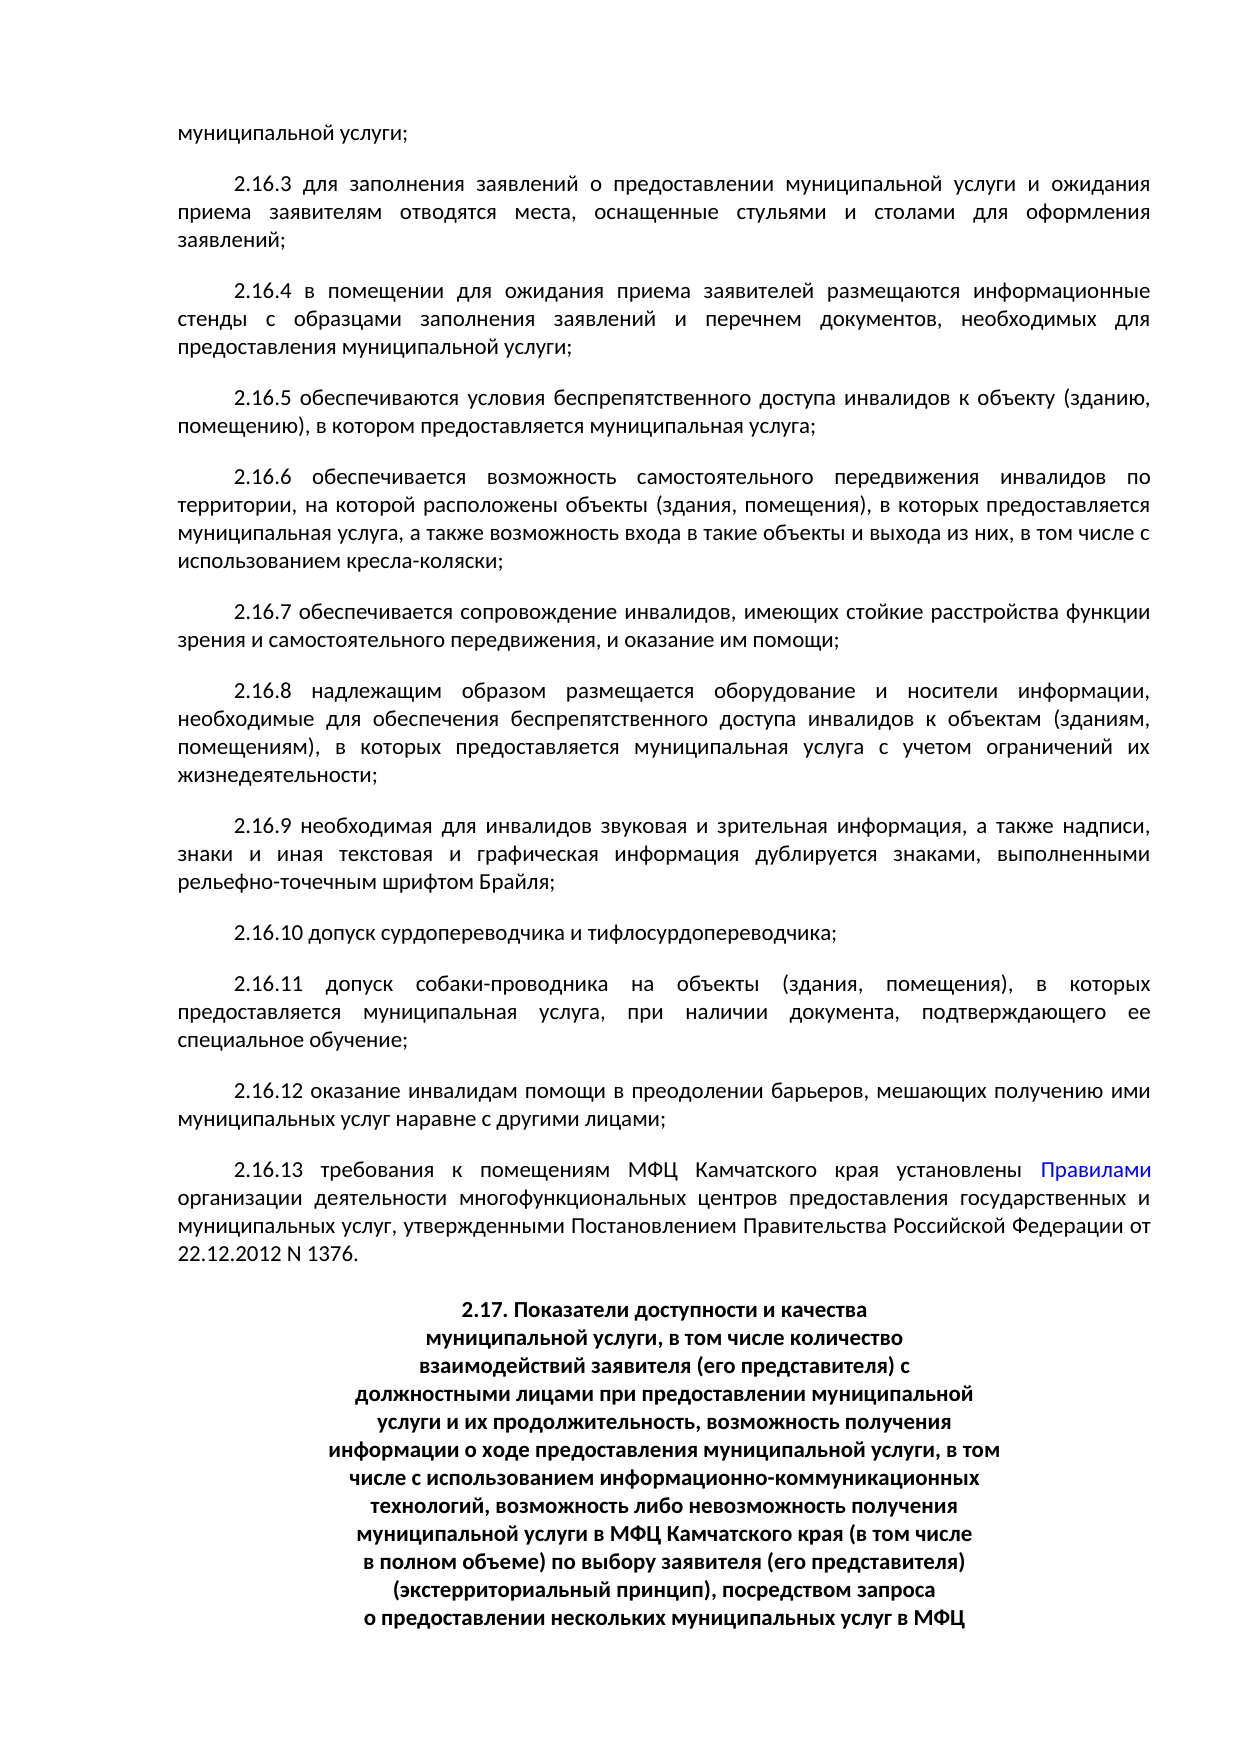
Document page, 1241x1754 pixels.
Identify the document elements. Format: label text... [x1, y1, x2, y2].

text 2.16.6 обеспечивается возможность самостоятельного передвижения инвалидов по территории, на которой расположены объекты (здания, помещения), в которых предоставляется муниципальная услуга, а также возможность входа в такие объекты и выхода из них, в том числе с использованием кресла-коляски; [177, 462, 1152, 574]
title должностными лицами при предоставлении муниципальной [177, 1379, 1152, 1407]
text 2.16.11 допуск собаки-проводника на объекты (здания, помещения), в которых предоставляется муниципальная услуга, при наличии документа, подтверждающего ее специальное обучение; [177, 969, 1152, 1053]
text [177, 118, 1152, 146]
title взаимодействий заявителя (его представителя) с [177, 1351, 1152, 1379]
text 2.16.12 оказание инвалидам помощи в преодолении барьеров, мешающих получению ими муниципальных услуг наравне с другими лицами; [177, 1076, 1152, 1132]
text 2.16.13 требования к помещениям МФЦ Камчатского края установлены Правилами организации деятельности многофункциональных центров предоставления государственных и муниципальных услуг, утвержденными Постановлением Правительства Российской Федерации от 22.12.2012 N 1376. [177, 1155, 1152, 1267]
text 2.16.4 в помещении для ожидания приема заявителей размещаются информационные стенды с образцами заполнения заявлений и перечнем документов, необходимых для предоставления муниципальной услуги; [177, 276, 1152, 360]
text 2.16.7 обеспечивается сопровождение инвалидов, имеющих стойкие расстройства функции зрения и самостоятельного передвижения, и оказание им помощи; [177, 597, 1152, 653]
text 2.16.9 необходимая для инвалидов звуковая и зрительная информация, а также надписи, знаки и иная текстовая и графическая информация дублируется знаками, выполненными рельефно-точечным шрифтом Брайля; [177, 811, 1152, 895]
title в полном объеме) по выбору заявителя (его представителя) [177, 1547, 1152, 1575]
title о предоставлении нескольких муниципальных услуг в МФЦ [177, 1603, 1152, 1631]
title технологий, возможность либо невозможность получения [177, 1491, 1152, 1519]
text 2.16.5 обеспечиваются условия беспрепятственного доступа инвалидов к объекту (зданию, помещению), в котором предоставляется муниципальная услуга; [177, 383, 1152, 439]
title муниципальной услуги, в том числе количество [177, 1323, 1152, 1351]
title информации о ходе предоставления муниципальной услуги, в том [177, 1435, 1152, 1463]
text 2.16.8 надлежащим образом размещается оборудование и носители информации, необходимые для обеспечения беспрепятственного доступа инвалидов к объектам (зданиям, помещениям), в которых предоставляется муниципальная услуга с учетом ограничений их жизнедеятельности; [177, 676, 1152, 788]
title (экстерриториальный принцип), посредством запроса [177, 1575, 1152, 1603]
text 2.16.10 допуск сурдопереводчика и тифлосурдопереводчика; [177, 918, 1152, 946]
title муниципальной услуги в МФЦ Камчатского края (в том числе [177, 1519, 1152, 1547]
title услуги и их продолжительность, возможность получения [177, 1407, 1152, 1435]
title числе с использованием информационно-коммуникационных [177, 1463, 1152, 1491]
title 2.17. Показатели доступности и качества [177, 1295, 1152, 1323]
text 2.16.3 для заполнения заявлений о предоставлении муниципальной услуги и ожидания приема заявителям отводятся места, оснащенные стульями и столами для оформления заявлений; [177, 169, 1152, 253]
